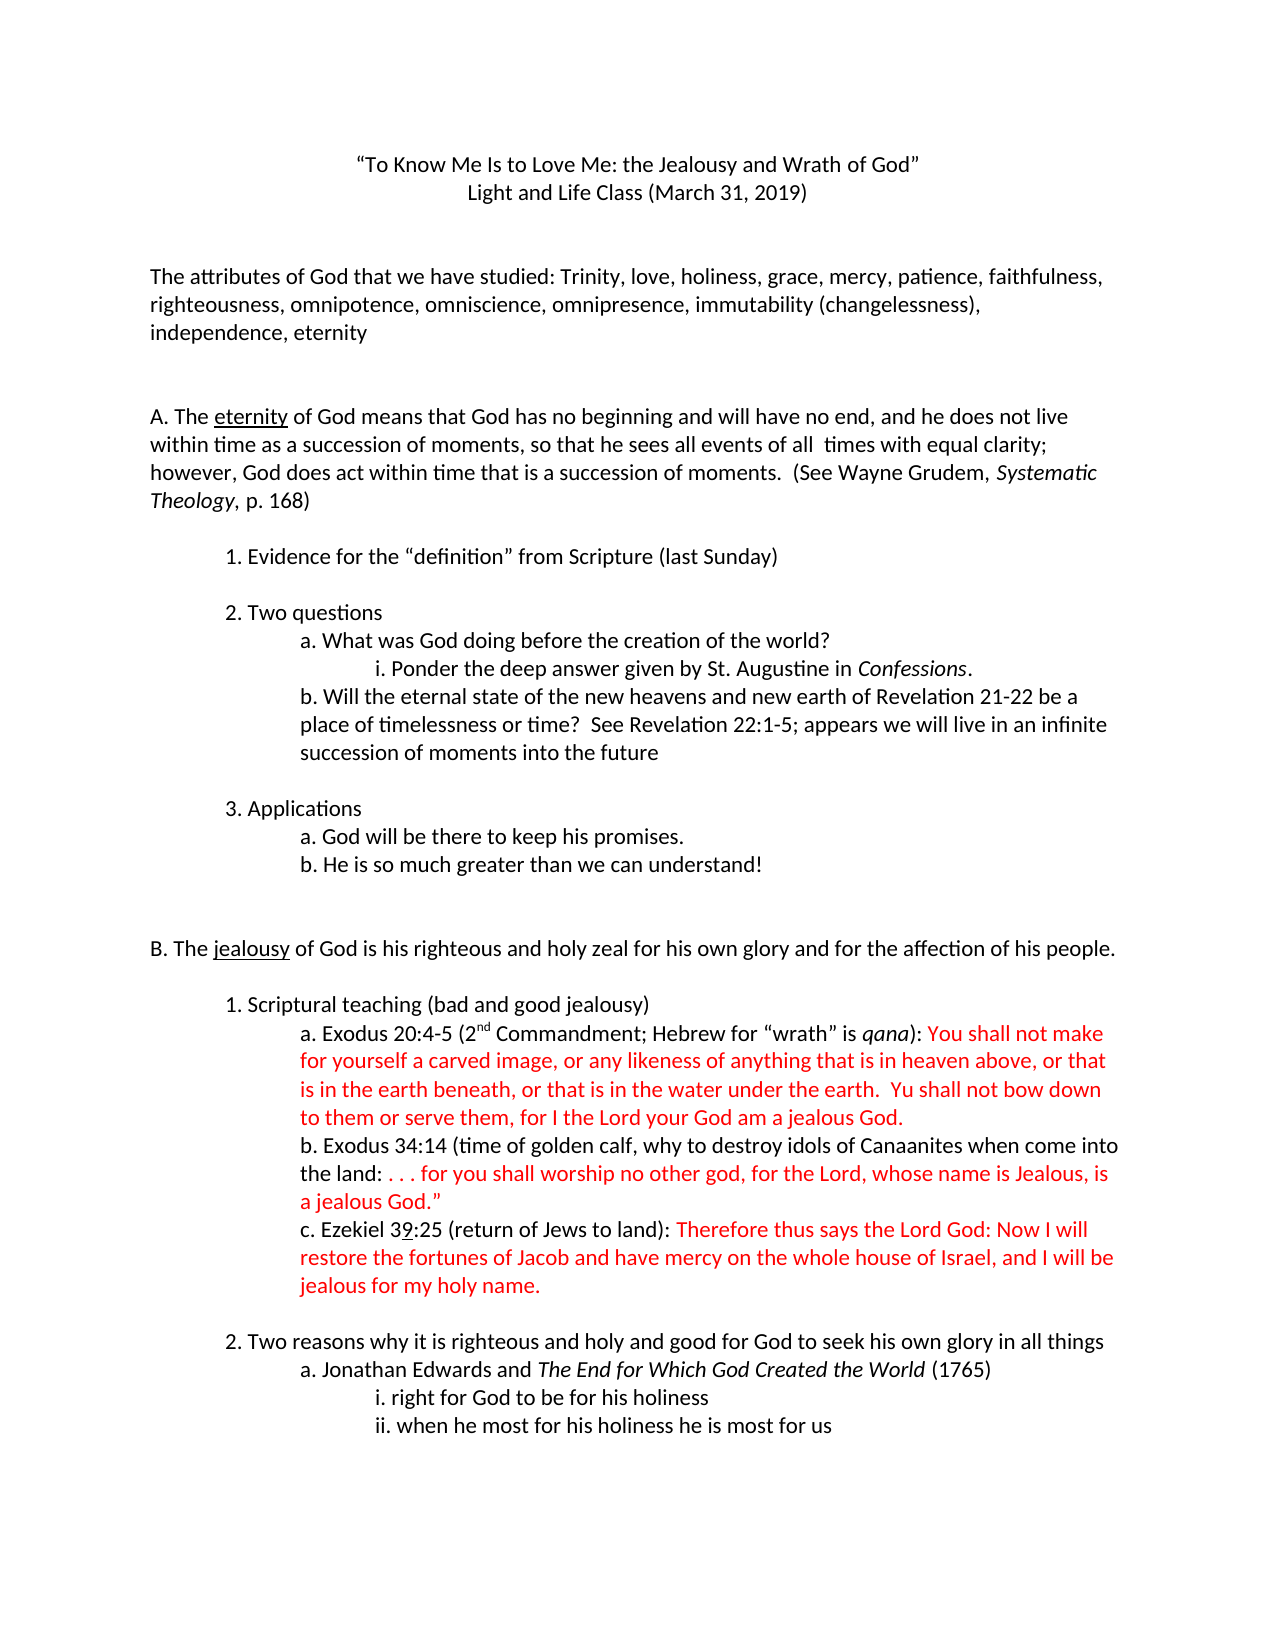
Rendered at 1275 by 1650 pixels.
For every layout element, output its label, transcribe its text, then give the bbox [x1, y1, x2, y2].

text b. Will the eternal state of the new heavens and new earth of Revelation 21-22 be a place of timelessness or time? See Revelation 22:1-5; appears we will live in an infinite succession of moments into the future [300, 682, 1125, 766]
text 1. Scriptural teaching (bad and good jealousy) [225, 991, 1125, 1019]
text a. God will be there to keep his promises. [300, 822, 1125, 851]
text A. The eternity of God means that God has no beginning and will have no end, and he does not live within time as a succession of moments, so that he sees all events of all times with equal clarity; however, God does act within time that is a succession of moments. (See Wayne Grudem, Systematic Theology, p. 168) [150, 402, 1125, 514]
text ii. when he most for his holiness he is most for us [375, 1411, 1125, 1439]
text i. Ponder the deep answer given by St. Augustine in Confessions. [375, 654, 1125, 682]
text i. right for God to be for his holiness [375, 1383, 1125, 1411]
text B. The jealousy of God is his righteous and holy zeal for his own glory and for the affection of his people. [150, 934, 1125, 963]
text “To Know Me Is to Love Me: the Jealousy and Wrath of God” [150, 150, 1125, 178]
text Light and Life Class (March 31, 2019) [150, 178, 1125, 206]
text a. Jonathan Edwards and The End for Which God Created the World (1765) [300, 1355, 1125, 1383]
text a. What was God doing before the creation of the world? [300, 626, 1125, 654]
text a. Exodus 20:4-5 (2nd Commandment; Hebrew for “wrath” is qana): You shall not make for yourself a carved image, or any likeness of anything that is in heaven above, or that is in the earth beneath, or that is in the water under the earth. Yu shall not bow down to them or serve them, for I the Lord your God am a jealous God. [300, 1019, 1125, 1131]
text c. Ezekiel 39:25 (return of Jews to land): Therefore thus says the Lord God: Now I will restore the fortunes of Jacob and have mercy on the whole house of Israel, and I will be jealous for my holy name. [300, 1215, 1125, 1299]
text 2. Two questions [225, 598, 1125, 626]
text b. He is so much greater than we can understand! [300, 851, 1125, 878]
text 2. Two reasons why it is righteous and holy and good for God to seek his own glory in all things [225, 1327, 1125, 1355]
text b. Exodus 34:14 (time of golden calf, why to destroy idols of Canaanites when come into the land: . . . for you shall worship no other god, for the Lord, whose name is Jealous, is a jealous God.” [300, 1131, 1125, 1215]
text 1. Evidence for the “definition” from Scripture (last Sunday) [225, 542, 1125, 570]
list The attributes of God that we have studied: Trinity, love, holiness, grace, mercy, patience, faithfulness, righteousness, omnipotence, omniscience, omnipresence, immutability (changelessness), independence, eternity [150, 262, 1125, 346]
text 3. Applications [225, 794, 1125, 822]
